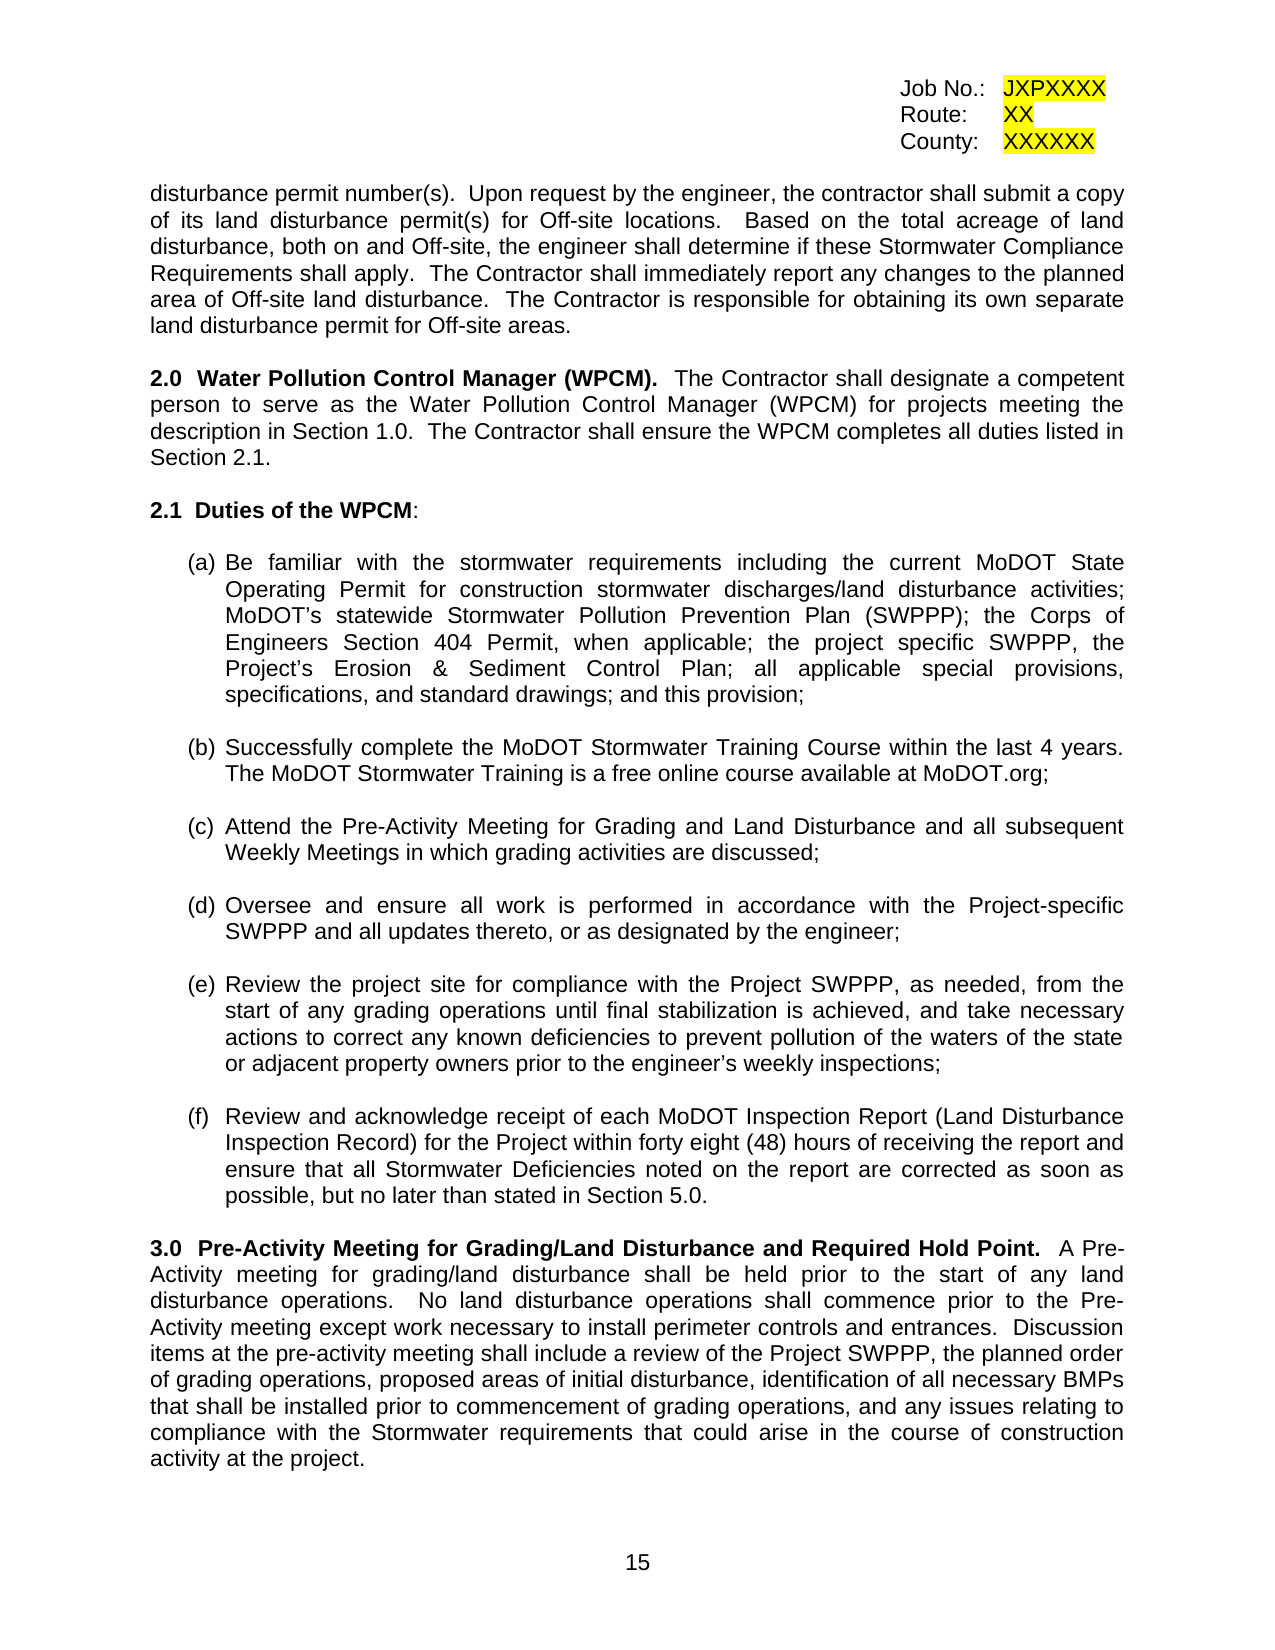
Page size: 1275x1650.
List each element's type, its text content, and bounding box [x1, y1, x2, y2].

list Oversee and ensure all work is performed in accordance with the Project-specific SWPPP and all updates thereto, or as designated by the engineer; [187, 892, 1125, 945]
text 2.1 Duties of the WPCM: [150, 497, 1125, 523]
list Review and acknowledge receipt of each MoDOT Inspection Report (Land Disturbance Inspection Record) for the Project within forty eight (48) hours of receiving the report and ensure that all Stormwater Deficiencies noted on the report are corrected as soon as possible, but no later than stated in Section 5.0. [187, 1103, 1125, 1208]
text 2.0 Water Pollution Control Manager (WPCM). The Contractor shall designate a competent person to serve as the Water Pollution Control Manager (WPCM) for projects meeting the description in Section 1.0. The Contractor shall ensure the WPCM completes all duties listed in Section 2.1. [150, 365, 1125, 470]
list Attend the Pre-Activity Meeting for Grading and Land Disturbance and all subsequent Weekly Meetings in which grading activities are discussed; [187, 813, 1125, 866]
list Review the project site for compliance with the Project SWPPP, as needed, from the start of any grading operations until final stabilization is achieved, and take necessary actions to correct any known deficiencies to prevent pollution of the waters of the state or adjacent property owners prior to the engineer’s weekly inspections; [187, 971, 1125, 1076]
list Successfully complete the MoDOT Stormwater Training Course within the last 4 years. The MoDOT Stormwater Training is a free online course available at MoDOT.org; [187, 734, 1125, 787]
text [150, 180, 1125, 338]
list Be familiar with the stormwater requirements including the current MoDOT State Operating Permit for construction stormwater discharges/land disturbance activities; MoDOT’s statewide Stormwater Pollution Prevention Plan (SWPPP); the Corps of Engineers Section 404 Permit, when applicable; the project specific SWPPP, the Project’s Erosion & Sediment Control Plan; all applicable special provisions, specifications, and standard drawings; and this provision; [187, 549, 1125, 707]
text 3.0 Pre-Activity Meeting for Grading/Land Disturbance and Required Hold Point. A Pre-Activity meeting for grading/land disturbance shall be held prior to the start of any land disturbance operations. No land disturbance operations shall commence prior to the Pre-Activity meeting except work necessary to install perimeter controls and entrances. Discussion items at the pre-activity meeting shall include a review of the Project SWPPP, the planned order of grading operations, proposed areas of initial disturbance, identification of all necessary BMPs that shall be installed prior to commencement of grading operations, and any issues relating to compliance with the Stormwater requirements that could arise in the course of construction activity at the project. [150, 1234, 1125, 1472]
